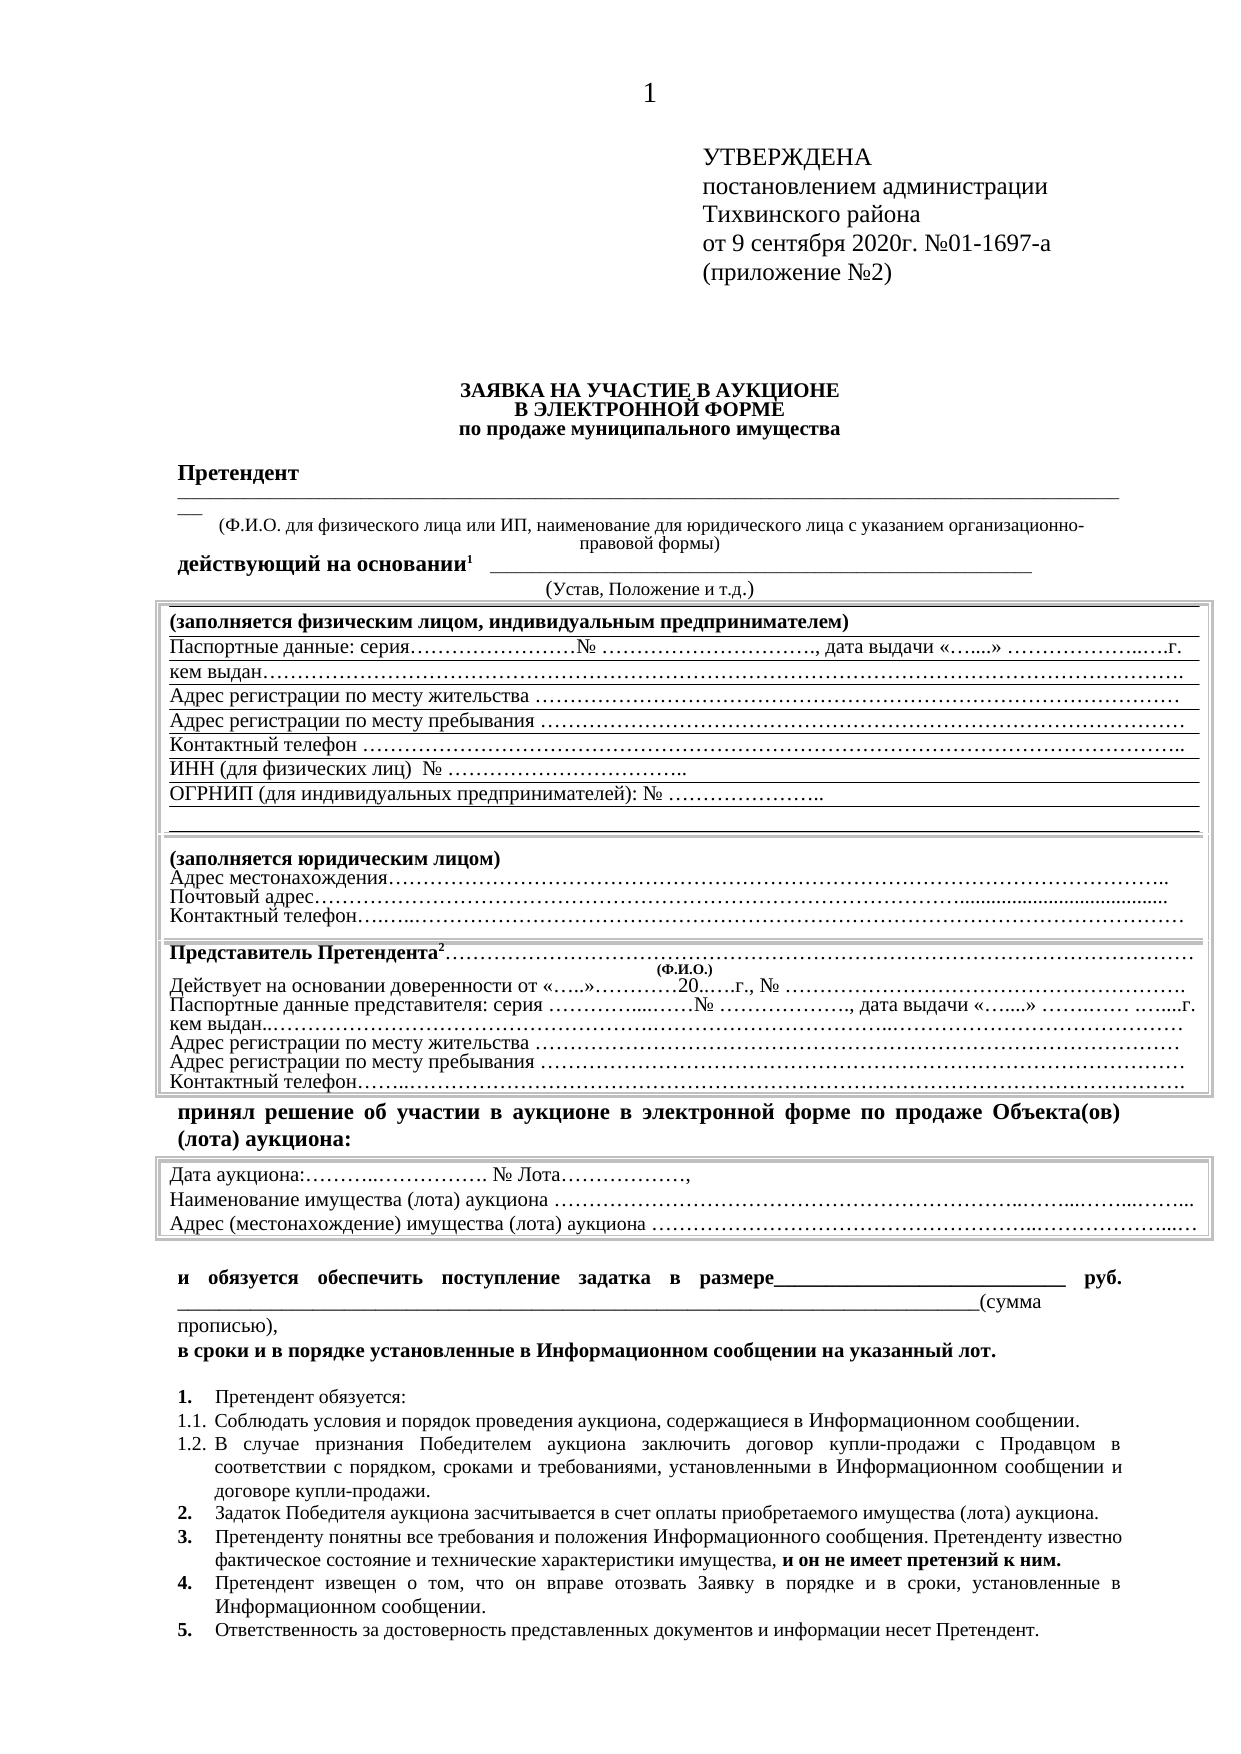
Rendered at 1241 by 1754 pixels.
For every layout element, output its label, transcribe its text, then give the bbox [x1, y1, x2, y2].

text УТВЕРЖДЕНА [627, 142, 1122, 171]
list Претенденту понятны все требования и положения Информационного сообщения. Претенденту известно фактическое состояние и технические характеристики имущества, и он не имеет претензий к ним. [177, 1524, 1122, 1571]
text принял решение об участии в аукционе в электронной форме по продаже Объекта(ов) (лота) аукциона: [177, 1098, 1122, 1151]
text (Ф.И.О. для физического лица или ИП, наименование для юридического лица с указанием организационно-правовой формы) [177, 517, 1122, 553]
text (Устав, Положение и т.д.) [177, 576, 1122, 600]
list Соблюдать условия и порядок проведения аукциона, содержащиеся в Информационном сообщении. [177, 1408, 1122, 1432]
list Ответственность за достоверность представленных документов и информации несет Претендент. [177, 1618, 1122, 1641]
table_header Дата аукциона:………..……………. № Лота………………, Наименование имущества (лота) аукциона …………………………………………………………..……...……...……... Адрес (местонахождение) имущества (лота) аукциона ………………………………………………..………………...… [161, 1163, 1208, 1234]
table_header (заполняется физическим лицом, индивидуальным предпринимателем) Паспортные данные: серия……………………№ …………………………., дата выдачи «…....» ………………..….г. кем выдан……………………………………………………………………………………………………………………. Адрес регистрации по месту жительства ………………………………………………………………………………… Адрес регистрации по месту пребывания ………………………………………………………………………………… Контактный телефон ……………………………………………………………………………………………………….. ИНН (для физических лиц) № …………………………….. ОГРНИП (для индивидуальных предпринимателей): № ………………….. [161, 606, 1208, 832]
list Претендент обязуется: [177, 1385, 1122, 1408]
text Претендент [177, 462, 1122, 484]
text ____________________________________________________________________________________________________________________ [177, 484, 1122, 517]
text в сроки и в порядке установленные в Информационном сообщении на указанный лот. [177, 1338, 1122, 1362]
list В случае признания Победителем аукциона заключить договор купли-продажи с Продавцом в соответствии с порядком, сроками и требованиями, установленными в Информационном сообщении и договоре купли-продажи. [177, 1432, 1122, 1501]
text ЗАЯВКА НА УЧАСТИЕ В АУКЦИОНЕ [177, 382, 1122, 401]
text и обязуется обеспечить поступление задатка в размере____________________________ руб. _____________________________________________________________________________(сумма прописью), [177, 1265, 1122, 1337]
text Тихвинского района [627, 199, 1122, 228]
text по продаже муниципального имущества [177, 420, 1122, 439]
text (приложение №2) [627, 257, 1122, 286]
text действующий на основании1 _________________________________________________________________ [177, 553, 1122, 576]
text В ЭЛЕКТРОННОЙ ФОРМЕ [177, 401, 1122, 420]
table_cell Представитель Претендента2……………………………………………………………………………………………… (Ф.И.О.) Действует на основании доверенности от «…..»…………20..….г., № …………………………………………………. Паспортные данные представителя: серия …………....……№ ………………., дата выдачи «…....» …….…… .…....г. кем выдан..……………………………………………….……………………………..…………………………………… Адрес регистрации по месту жительства ………………………………………………………………………………… Адрес регистрации по месту пребывания ………………………………………………………………………………… Контактный телефон……..…………………………………………………………………………………………………. [158, 938, 1211, 1092]
text постановлением администрации [627, 171, 1122, 199]
list Задаток Победителя аукциона засчитывается в счет оплаты приобретаемого имущества (лота) аукциона. [177, 1501, 1122, 1524]
list Претендент извещен о том, что он вправе отозвать Заявку в порядке и в сроки, установленные в Информационном сообщении. [177, 1571, 1122, 1618]
text от 9 сентября 2020г. №01-1697-а [627, 228, 1122, 257]
table_cell (заполняется юридическим лицом) Адрес местонахождения………………………………………………………………………………………………….. Почтовый адрес…………………………………………………………………………………........................................ Контактный телефон….…..………………………………………………………………………………………………… [158, 832, 1211, 938]
